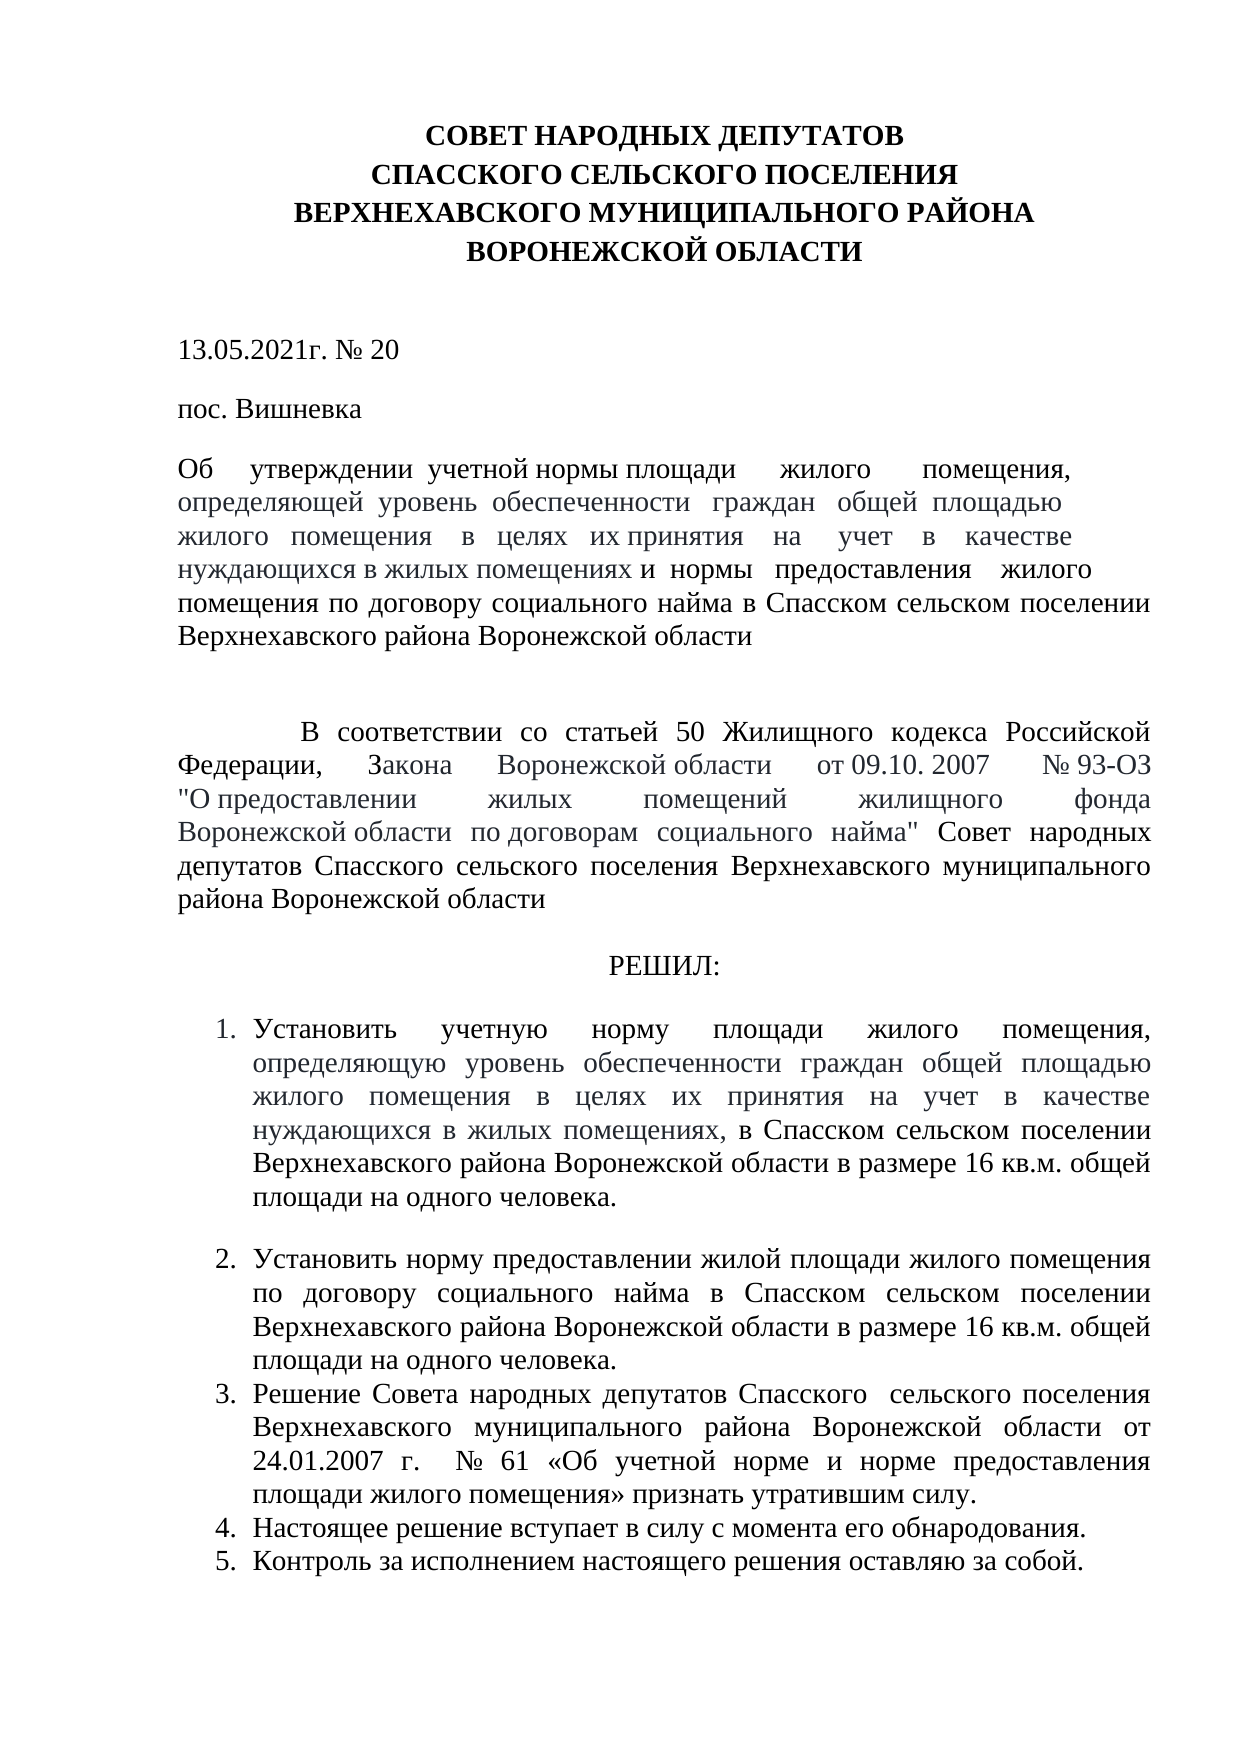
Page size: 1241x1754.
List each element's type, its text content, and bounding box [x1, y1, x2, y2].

list Настоящее решение вступает в силу с момента его обнародования. [215, 1510, 1152, 1543]
list Решение Совета народных депутатов Спасского сельского поселения Верхнехавского муниципального района Воронежской области от 24.01.2007 г. № 61 «Об учетной норме и норме предоставления площади жилого помещения» признать утратившим силу. [215, 1376, 1152, 1510]
text ВЕРХНЕХАВСКОГО МУНИЦИПАЛЬНОГО РАЙОНА [177, 196, 1152, 229]
text помещения по договору социального найма в Спасском сельском поселении Верхнехавского района Воронежской области [177, 585, 1152, 652]
text нуждающихся в жилых помещениях и нормы предоставления жилого [177, 551, 1152, 585]
text В соответствии со статьей 50 Жилищного кодекса Российской Федерации, Закона Воронежской области от 09.10. 2007 № 93-ОЗ "О предоставлении жилых помещений жилищного фонда Воронежской области по договорам социального найма" Совет народных депутатов Спасского сельского поселения Верхнехавского муниципального района Воронежской области [177, 714, 1152, 814]
text В соответствии со статьей 50 Жилищного кодекса Российской Федерации, Закона Воронежской области от 09.10. 2007 № 93-ОЗ "О предоставлении жилых помещений жилищного фонда Воронежской области по договорам социального найма" Совет народных депутатов Спасского сельского поселения Верхнехавского муниципального района Воронежской области [177, 814, 1152, 915]
list Контроль за исполнением настоящего решения оставляю за собой. [215, 1543, 1152, 1577]
text определяющей уровень обеспеченности граждан общей площадью [177, 484, 1152, 518]
list Установить норму предоставлении жилой площади жилого помещения по договору социального найма в Спасском сельском поселении Верхнехавского района Воронежской области в размере 16 кв.м. общей площади на одного человека. [215, 1242, 1152, 1376]
text РЕШИЛ: [177, 948, 1152, 982]
text жилого помещения в целях их принятия на учет в качестве [177, 518, 1152, 551]
list Установить учетную норму площади жилого помещения, определяющую уровень обеспеченности граждан общей площадью жилого помещения в целях их принятия на учет в качестве нуждающихся в жилых помещениях, в Спасском сельском поселении Верхнехавского района Воронежской области в размере 16 кв.м. общей площади на одного человека. [215, 1011, 1152, 1212]
text ВОРОНЕЖСКОЙ ОБЛАСТИ [177, 234, 1152, 268]
text пос. Вишневка [177, 391, 1152, 425]
text СПАССКОГО СЕЛЬСКОГО ПОСЕЛЕНИЯ [177, 157, 1152, 191]
text СОВЕТ НАРОДНЫХ ДЕПУТАТОВ [177, 118, 1152, 152]
text 13.05.2021г. № 20 [177, 332, 1152, 366]
text Об утверждении учетной нормы площади жилого помещения, [177, 451, 1152, 484]
